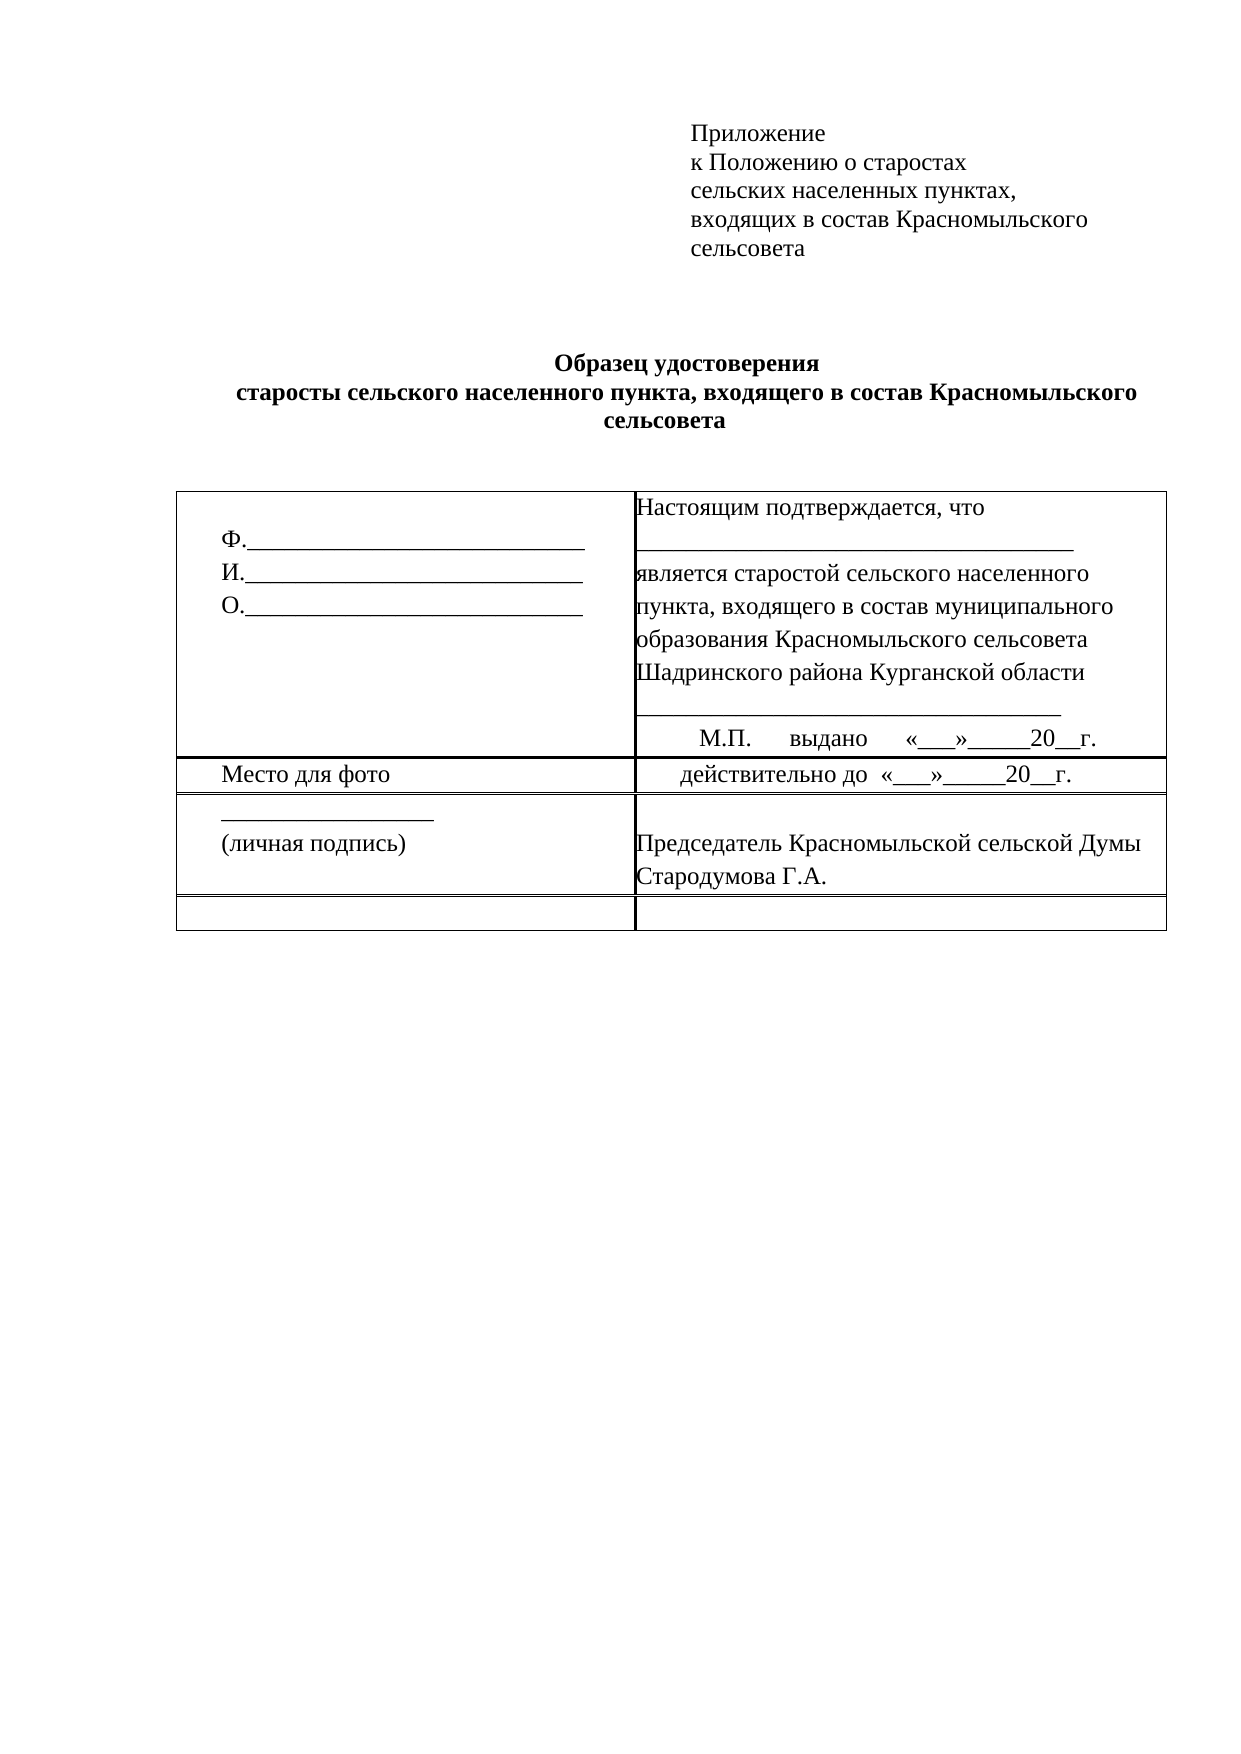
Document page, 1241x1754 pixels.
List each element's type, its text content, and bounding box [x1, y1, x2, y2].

text входящих в состав Красномыльского [177, 204, 1152, 233]
text сельских населенных пунктах, [177, 176, 1152, 204]
table_cell действительно до «___»_____20__г. [637, 759, 1166, 792]
table_cell [637, 897, 1166, 930]
text Приложение [177, 118, 1152, 147]
text сельсовета [177, 233, 1152, 262]
text старосты сельского населенного пункта, входящего в состав Красномыльского сельсовета [177, 377, 1152, 434]
table_cell _________________ (личная подпись) [177, 795, 634, 894]
table_cell Место для фото [177, 759, 634, 792]
table_header Настоящим подтверждается, что ___________________________________ является старостой сельского населенного пункта, входящего в состав муниципального образования Красномыльского сельсовета Шадринского района Курганской области __________________________________ М.П. выдано «___»_____20__г. [637, 492, 1166, 756]
text к Положению о старостах [177, 147, 1152, 176]
table_header Ф.___________________________ И.___________________________ О.___________________________ [177, 492, 634, 756]
text Образец удостоверения [177, 348, 1152, 377]
table_cell [177, 897, 634, 930]
table_cell Председатель Красномыльской сельской Думы Стародумова Г.А. [637, 795, 1166, 894]
